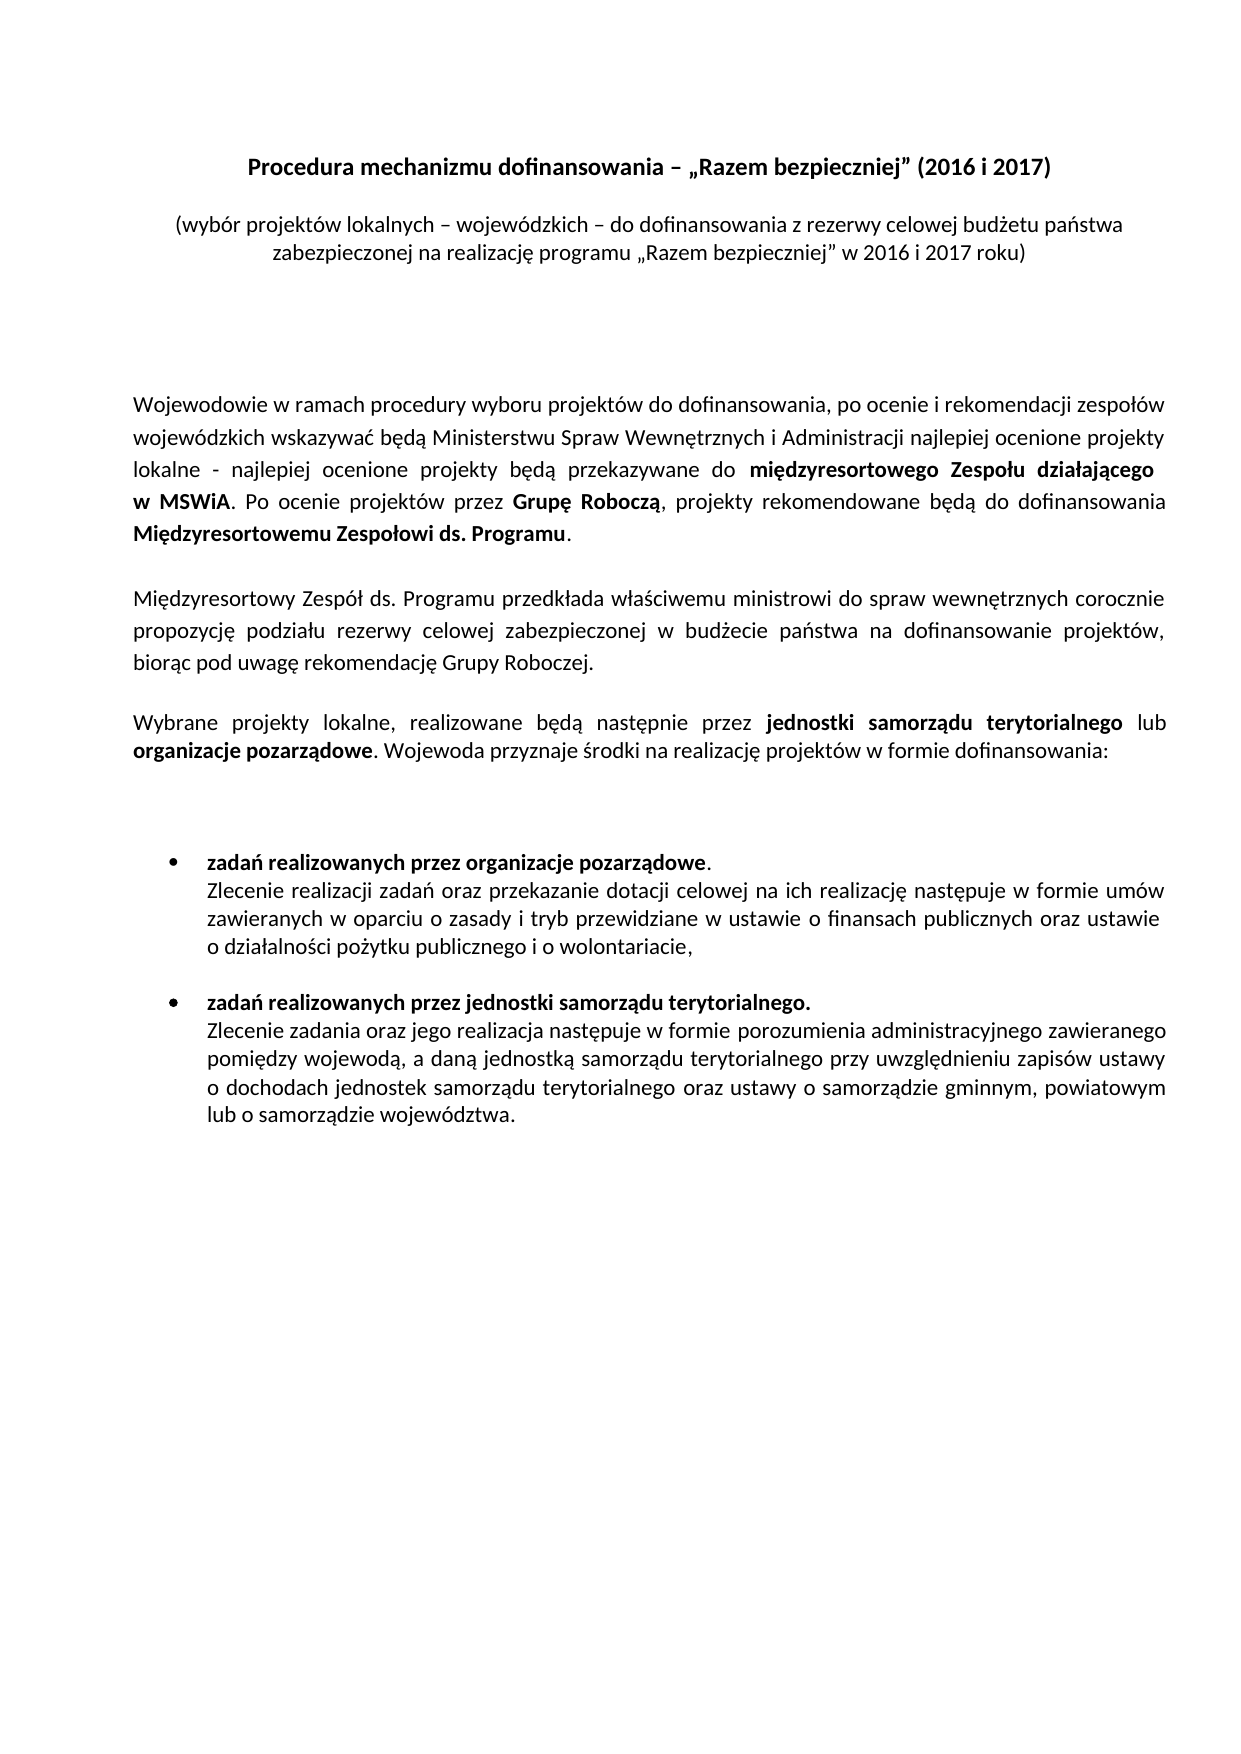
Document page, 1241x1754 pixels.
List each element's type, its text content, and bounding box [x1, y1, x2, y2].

list zadań realizowanych przez jednostki samorządu terytorialnego. [169, 988, 1167, 1017]
text Międzyresortowy Zespół ds. Programu przedkłada właściwemu ministrowi do spraw wewnętrznych corocznie propozycję podziału rezerwy celowej zabezpieczonej w budżecie państwa na dofinansowanie projektów, biorąc pod uwagę rekomendację Grupy Roboczej. [133, 584, 1167, 676]
list zadań realizowanych przez organizacje pozarządowe. [169, 848, 1167, 876]
text Procedura mechanizmu dofinansowania – „Razem bezpieczniej” (2016 i 2017) [133, 151, 1167, 181]
text Zlecenie zadania oraz jego realizacja następuje w formie porozumienia administracyjnego zawieranego pomiędzy wojewodą, a daną jednostką samorządu terytorialnego przy uwzględnieniu zapisów ustawy o dochodach jednostek samorządu terytorialnego oraz ustawy o samorządzie gminnym, powiatowym lub o samorządzie województwa. [207, 1017, 1167, 1129]
text Zlecenie realizacji zadań oraz przekazanie dotacji celowej na ich realizację następuje w formie umów zawieranych w oparciu o zasady i tryb przewidziane w ustawie o finansach publicznych oraz ustawie o działalności pożytku publicznego i o wolontariacie, [207, 876, 1167, 961]
text Wojewodowie w ramach procedury wyboru projektów do dofinansowania, po ocenie i rekomendacji zespołów wojewódzkich wskazywać będą Ministerstwu Spraw Wewnętrznych i Administracji najlepiej ocenione projekty lokalne - najlepiej ocenione projekty będą przekazywane do międzyresortowego Zespołu działającego w MSWiA. Po ocenie projektów przez Grupę Roboczą, projekty rekomendowane będą do dofinansowania Międzyresortowemu Zespołowi ds. Programu. [133, 391, 1167, 547]
text Wybrane projekty lokalne, realizowane będą następnie przez jednostki samorządu terytorialnego lub organizacje pozarządowe. Wojewoda przyznaje środki na realizację projektów w formie dofinansowania: [133, 708, 1167, 764]
text (wybór projektów lokalnych – wojewódzkich – do dofinansowania z rezerwy celowej budżetu państwa zabezpieczonej na realizację programu „Razem bezpieczniej” w 2016 i 2017 roku) [133, 210, 1167, 266]
